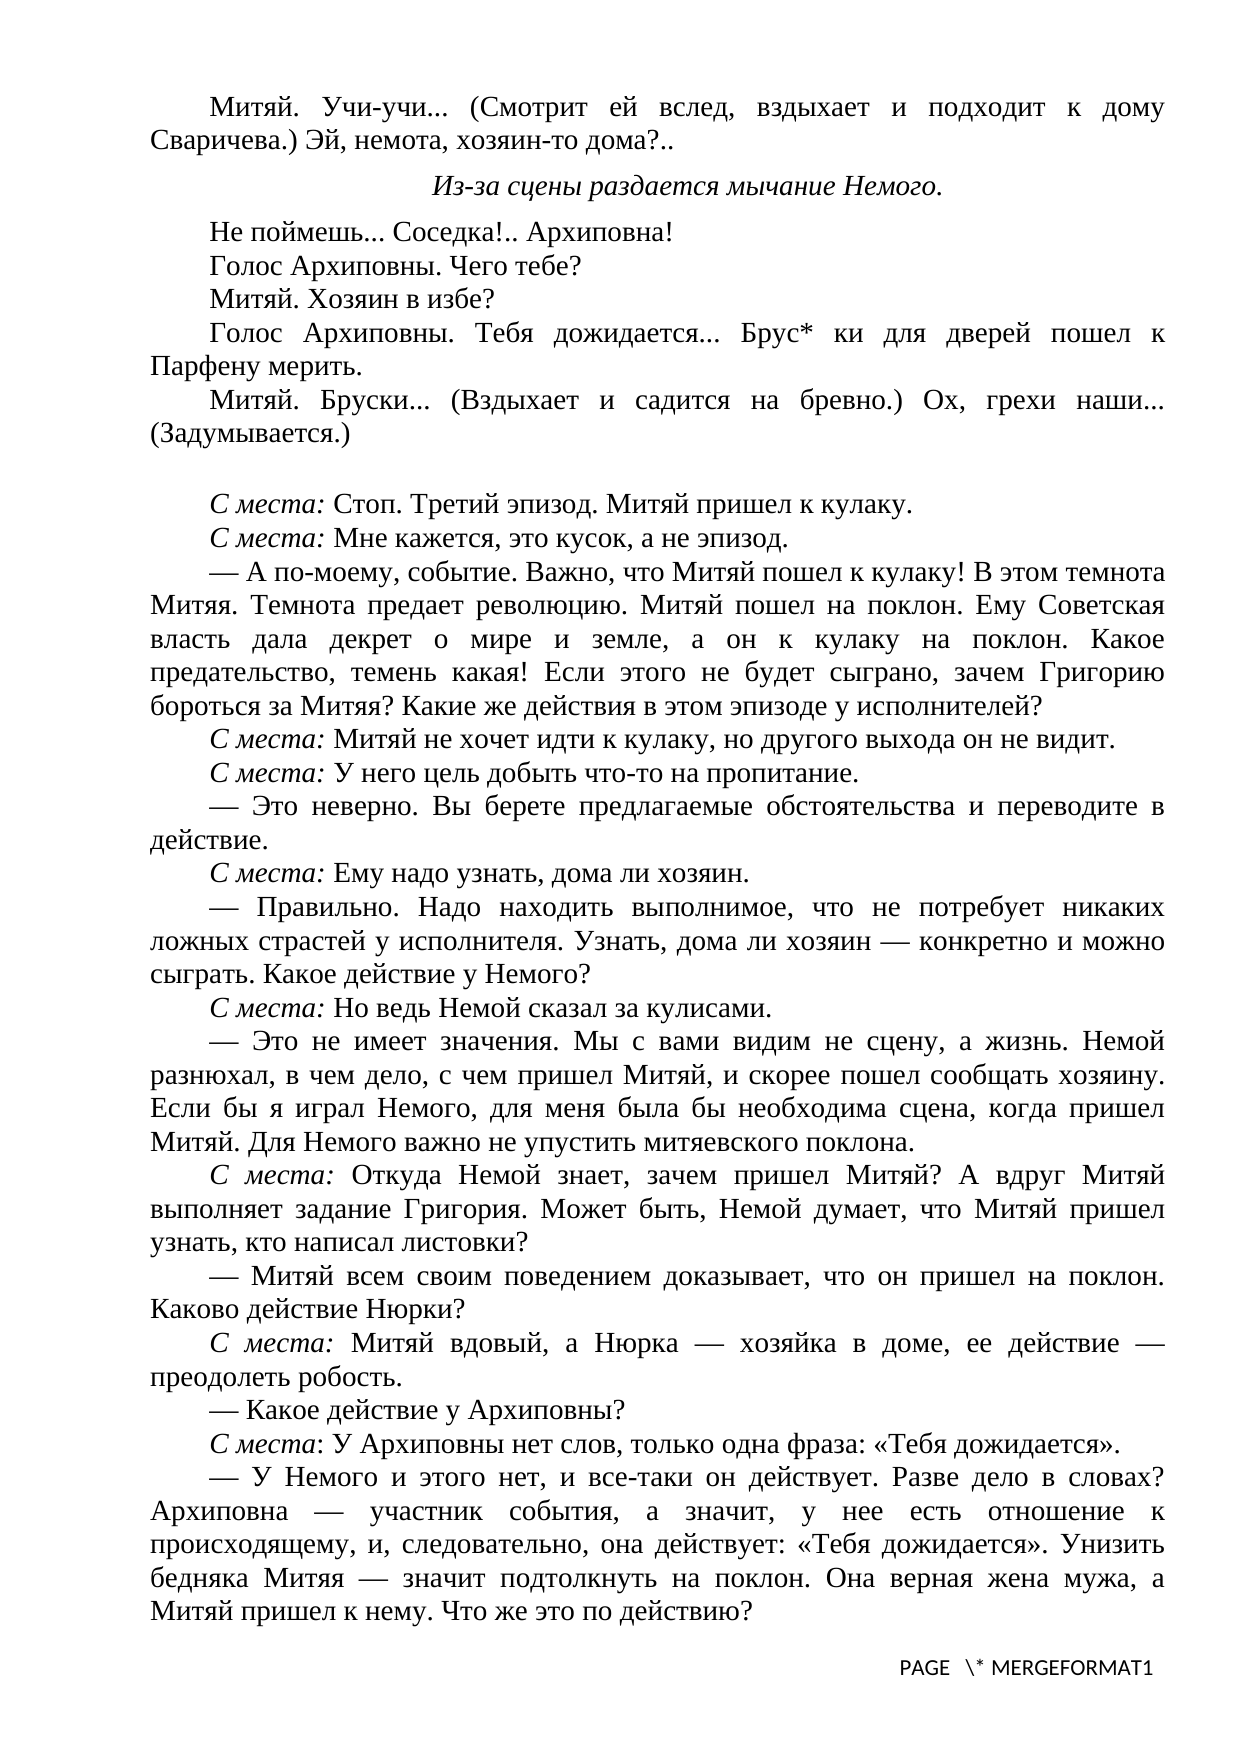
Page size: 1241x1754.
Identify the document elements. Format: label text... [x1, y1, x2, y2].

text С места: Стоп. Третий эпизод. Митяй пришел к кулаку. [150, 487, 1166, 520]
text С места: Мне кажется, это кусок, а не эпизод. [150, 520, 1166, 554]
text С места: Митяй вдовый, а Нюрка — хозяйка в доме, ее действие — преодолеть робость. [150, 1325, 1166, 1392]
text С места: Ему надо узнать, дома ли хозяин. [150, 856, 1166, 889]
text Из-за сцены раздается мычание Немого. [150, 168, 1166, 202]
text — А по-моему, событие. Важно, что Митяй пошел к кулаку! В этом темнота Митяя. Темнота предает революцию. Митяй пошел на поклон. Ему Советская власть дала декрет о мире и земле, а он к кулаку на поклон. Какое предательство, темень какая! Если этого не будет сыграно, зачем Григорию бороться за Митяя? Какие же действия в этом эпизоде у исполнителей? [150, 554, 1166, 721]
text Митяй. Хозяин в избе? [150, 281, 1166, 315]
text С места: Откуда Немой знает, зачем пришел Митяй? А вдруг Митяй выполняет задание Григория. Может быть, Немой думает, что Митяй пришел узнать, кто написал листовки? [150, 1157, 1166, 1258]
text С места: У него цель добыть что-то на пропитание. [150, 755, 1166, 788]
text — У Немого и этого нет, и все-таки он действует. Разве дело в словах? Архиповна — участник события, а значит, у нее есть отношение к происходящему, и, следовательно, она действует: «Тебя дожидается». Унизить бедняка Митяя — значит подтолкнуть на поклон. Она верная жена мужа, а Митяй пришел к нему. Что же это по действию? [150, 1459, 1166, 1627]
text Митяй. Учи-учи... (Смотрит ей вслед, вздыхает и подходит к дому Сваричева.) Эй, немота, хозяин-то дома?.. [150, 89, 1166, 156]
text — Правильно. Надо находить выполнимое, что не потребует никаких ложных страстей у исполнителя. Узнать, дома ли хозяин — конкретно и можно сыграть. Какое действие у Немого? [150, 889, 1166, 990]
text Не поймешь... Соседка!.. Архиповна! [150, 214, 1166, 248]
text С места: Митяй не хочет идти к кулаку, но другого выхода он не видит. [150, 721, 1166, 755]
text С места: Но ведь Немой сказал за кулисами. [150, 990, 1166, 1023]
text — Какое действие у Архиповны? [150, 1392, 1166, 1426]
text — Это неверно. Вы берете предлагаемые обстоятельства и переводите в действие. [150, 788, 1166, 856]
text С места: У Архиповны нет слов, только одна фраза: «Тебя дожидается». [150, 1426, 1166, 1459]
text Митяй. Бруски... (Вздыхает и садится на бревно.) Ох, грехи наши... (Задумывается.) [150, 382, 1166, 449]
text — Это не имеет значения. Мы с вами видим не сцену, а жизнь. Немой разнюхал, в чем дело, с чем пришел Митяй, и скорее пошел сообщать хозяину. Если бы я играл Немого, для меня была бы необходима сцена, когда пришел Митяй. Для Немого важно не упустить митяевского поклона. [150, 1023, 1166, 1157]
text Голос Архиповны. Тебя дожидается... Брус* ки для дверей пошел к Парфену мерить. [150, 315, 1166, 382]
text Голос Архиповны. Чего тебе? [150, 248, 1166, 281]
text — Митяй всем своим поведением доказывает, что он пришел на поклон. Каково действие Нюрки? [150, 1258, 1166, 1325]
